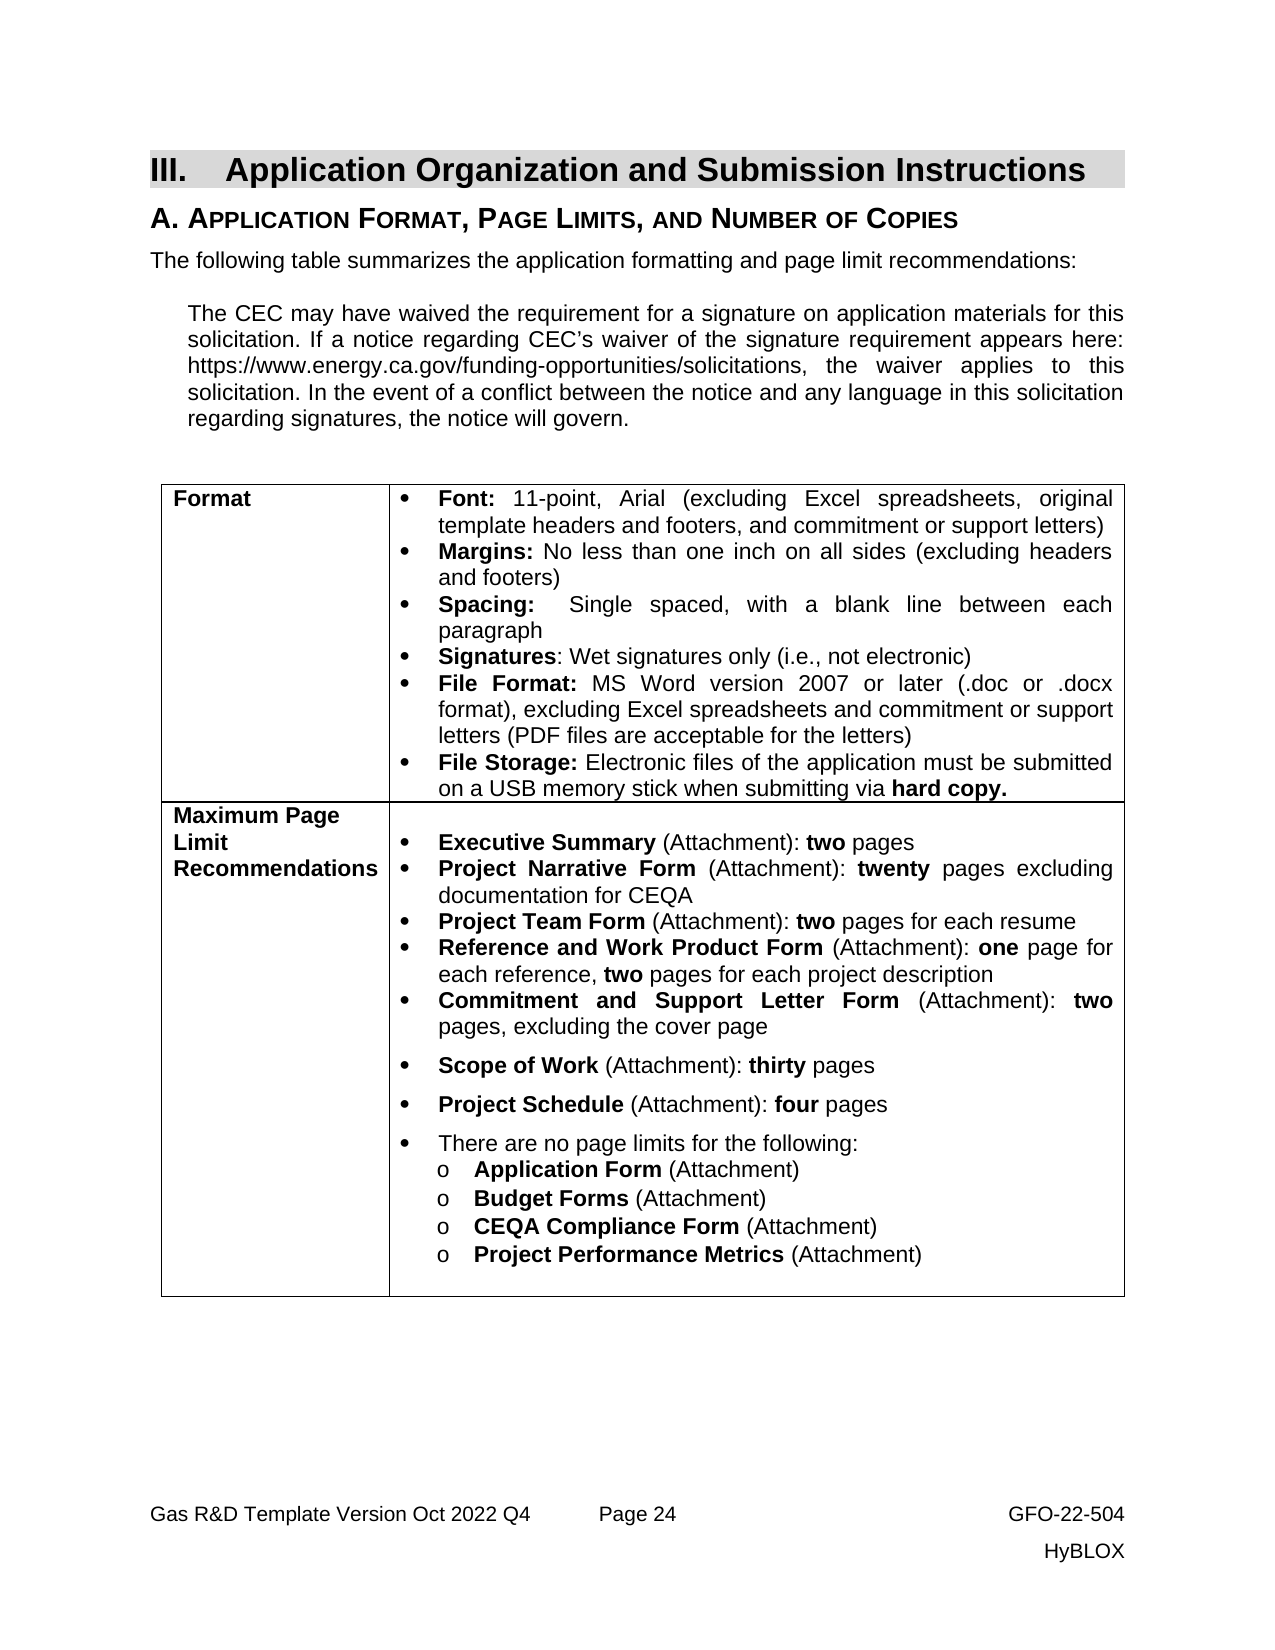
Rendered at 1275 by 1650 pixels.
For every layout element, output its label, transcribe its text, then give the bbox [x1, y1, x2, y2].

text The CEC may have waived the requirement for a signature on application materials for this solicitation. If a notice regarding CEC’s waiver of the signature requirement appears here: https://www.energy.ca.gov/funding-opportunities/solicitations, the waiver applies to this solicitation. In the event of a conflict between the notice and any language in this solicitation regarding signatures, the notice will govern. [187, 300, 1125, 431]
subtitle III. Application Organization and Submission Instructions [150, 150, 1125, 188]
table_header Font: 11-point, Arial (excluding Excel spreadsheets, original template headers and footers, and commitment or support letters) Margins: No less than one inch on all sides (excluding headers and footers) Spacing: Single spaced, with a blank line between each paragraph Signatures: Wet signatures only (i.e., not electronic) File Format: MS Word version 2007 or later (.doc or .docx format), excluding Excel spreadsheets and commitment or support letters (PDF files are acceptable for the letters) File Storage: Electronic files of the application must be submitted on a USB memory stick when submitting via hard copy. [390, 485, 1124, 801]
table_header Format [162, 485, 389, 801]
table_cell Executive Summary (Attachment): two pages Project Narrative Form (Attachment): twenty pages excluding documentation for CEQA Project Team Form (Attachment): two pages for each resume Reference and Work Product Form (Attachment): one page for each reference, two pages for each project description Commitment and Support Letter Form (Attachment): two pages, excluding the cover page Scope of Work (Attachment): thirty pages Project Schedule (Attachment): four pages There are no page limits for the following: Application Form (Attachment) Budget Forms (Attachment) CEQA Compliance Form (Attachment) Project Performance Metrics (Attachment) [390, 803, 1124, 1296]
subtitle Application Format, Page Limits, and Number of Copies [150, 201, 1125, 234]
table_cell Maximum Page Limit Recommendations [162, 803, 389, 1296]
text The following table summarizes the application formatting and page limit recommendations: [150, 247, 1125, 273]
